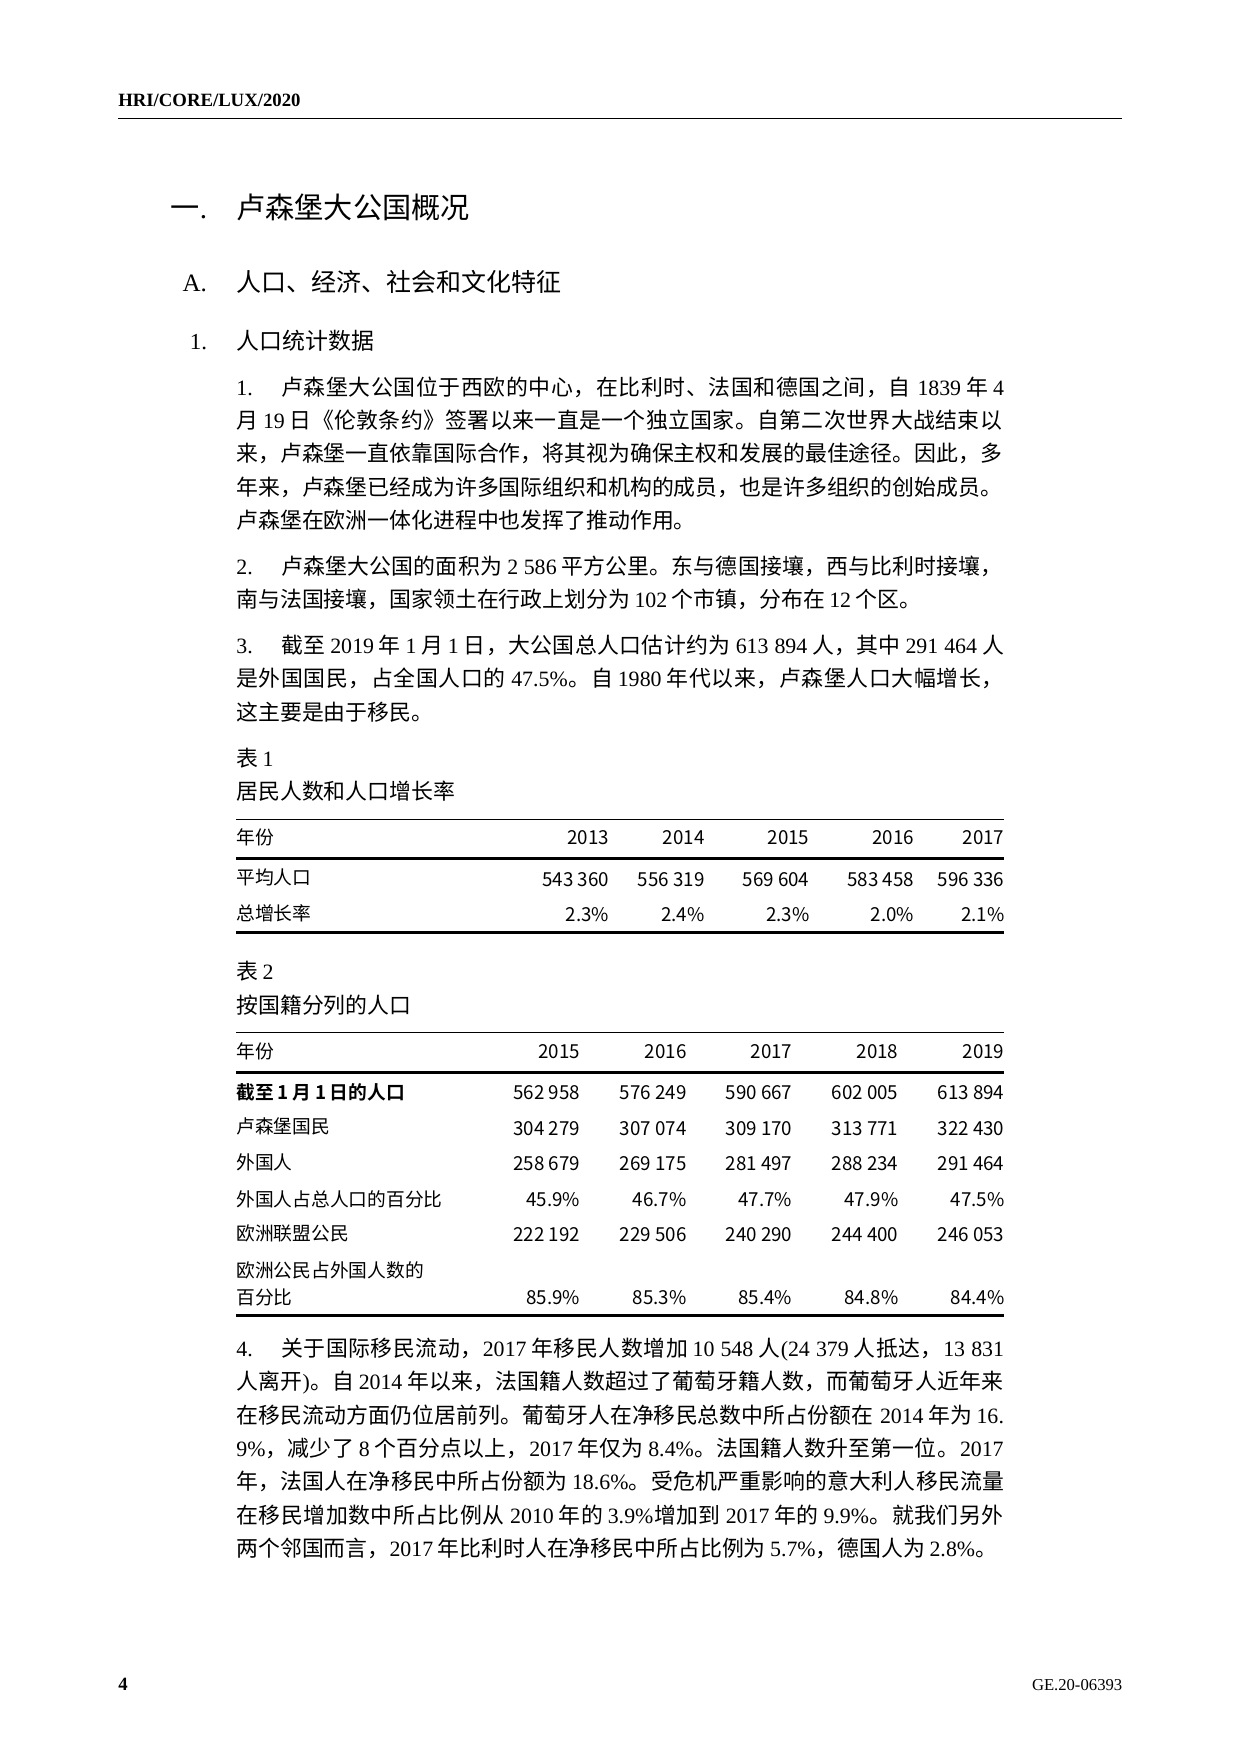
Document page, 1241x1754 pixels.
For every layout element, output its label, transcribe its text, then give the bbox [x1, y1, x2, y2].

table_cell 截至1月1日的人口 [236, 1074, 474, 1109]
table_cell 47.9% [792, 1180, 898, 1216]
table_cell 258 679 [474, 1145, 580, 1180]
table_cell 288 234 [792, 1145, 898, 1180]
table_cell 307 074 [580, 1109, 686, 1145]
table_cell 543 360 [504, 860, 609, 896]
table_cell 84.8% [792, 1251, 898, 1314]
table_header 2016 [809, 820, 914, 857]
table_header 2016 [580, 1033, 686, 1071]
text 一. 卢森堡大公国概况 [118, 185, 1004, 227]
table_header 2015 [704, 820, 809, 857]
text 3. 截至2019年1月1日，大公国总人口估计约为613 894人，其中291 464人是外国国民，占全国人口的47.5%。自1980年代以来，卢森堡人口大幅增长，这主要是由于移民。 [236, 627, 1004, 727]
table_cell 304 279 [474, 1109, 580, 1145]
table_cell 596 336 [914, 860, 1004, 896]
table_cell 576 249 [580, 1074, 686, 1109]
table_cell 平均人口 [236, 860, 504, 896]
table_cell 244 400 [792, 1216, 898, 1251]
table_cell 240 290 [686, 1216, 792, 1251]
table_cell 562 958 [474, 1074, 580, 1109]
table_cell 269 175 [580, 1145, 686, 1180]
table_header 2013 [504, 820, 609, 857]
table_cell 569 604 [704, 860, 809, 896]
table_cell 590 667 [686, 1074, 792, 1109]
table_cell 2.3% [704, 896, 809, 931]
table_cell 281 497 [686, 1145, 792, 1180]
table_cell 322 430 [898, 1109, 1004, 1145]
table_cell 229 506 [580, 1216, 686, 1251]
text 表1 居民人数和人口增长率 [236, 739, 1004, 806]
table_header 2017 [686, 1033, 792, 1071]
text 1. 卢森堡大公国位于西欧的中心，在比利时、法国和德国之间，自1839年4月19日《伦敦条约》签署以来一直是一个独立国家。自第二次世界大战结束以来，卢森堡一直依靠国际合作，将其视为确保主权和发展的最佳途径。因此，多年来，卢森堡已经成为许多国际组织和机构的成员，也是许多组织的创始成员。卢森堡在欧洲一体化进程中也发挥了推动作用。 [236, 368, 1004, 535]
table_cell 2.3% [504, 896, 609, 931]
table_header 2019 [898, 1033, 1004, 1071]
text 1. 人口统计数据 [118, 323, 1004, 356]
table_header 2018 [792, 1033, 898, 1071]
table_cell 47.5% [898, 1180, 1004, 1216]
table_cell 583 458 [809, 860, 914, 896]
table_header 2014 [609, 820, 704, 857]
table_cell 欧洲联盟公民 [236, 1216, 474, 1251]
table_cell 欧洲公民占外国人数的 百分比 [236, 1251, 474, 1314]
table_cell 84.4% [898, 1251, 1004, 1314]
table_cell 2.1% [914, 896, 1004, 931]
table_cell 556 319 [609, 860, 704, 896]
table_cell 602 005 [792, 1074, 898, 1109]
table_cell 309 170 [686, 1109, 792, 1145]
text 2. 卢森堡大公国的面积为2 586平方公里。东与德国接壤，西与比利时接壤，南与法国接壤，国家领土在行政上划分为102个市镇，分布在12个区。 [236, 548, 1004, 614]
text A. 人口、经济、社会和文化特征 [118, 264, 1004, 298]
table_cell 46.7% [580, 1180, 686, 1216]
table_cell 外国人 [236, 1145, 474, 1180]
table_cell 313 771 [792, 1109, 898, 1145]
table_cell 85.9% [474, 1251, 580, 1314]
table_header 年份 [236, 820, 504, 857]
table_cell 总增长率 [236, 896, 504, 931]
table_cell 2.4% [609, 896, 704, 931]
table_cell 2.0% [809, 896, 914, 931]
table_cell 47.7% [686, 1180, 792, 1216]
table_header 年份 [236, 1033, 474, 1071]
table_cell 613 894 [898, 1074, 1004, 1109]
table_cell 222 192 [474, 1216, 580, 1251]
table_cell 45.9% [474, 1180, 580, 1216]
table_cell 外国人占总人口的百分比 [236, 1180, 474, 1216]
text 4. 关于国际移民流动，2017年移民人数增加10 548人(24 379人抵达，13 831人离开)。自2014年以来，法国籍人数超过了葡萄牙籍人数，而葡萄牙人近年来在移民流动方面仍位居前列。葡萄牙人在净移民总数中所占份额在2014年为16.9%，减少了8个百分点以上，2017年仅为8.4%。法国籍人数升至第一位。2017年，法国人在净移民中所占份额为18.6%。受危机严重影响的意大利人移民流量在移民增加数中所占比例从2010年的3.9%增加到2017年的9.9%。就我们另外两个邻国而言，2017年比利时人在净移民中所占比例为5.7%，德国人为2.8%。 [236, 1330, 1004, 1563]
table_header 2017 [914, 820, 1004, 857]
table_cell 246 053 [898, 1216, 1004, 1251]
text 表2 按国籍分列的人口 [236, 953, 1004, 1020]
table_header 2015 [474, 1033, 580, 1071]
table_cell 85.4% [686, 1251, 792, 1314]
table_cell 卢森堡国民 [236, 1109, 474, 1145]
table_cell 85.3% [580, 1251, 686, 1314]
table_cell 291 464 [898, 1145, 1004, 1180]
